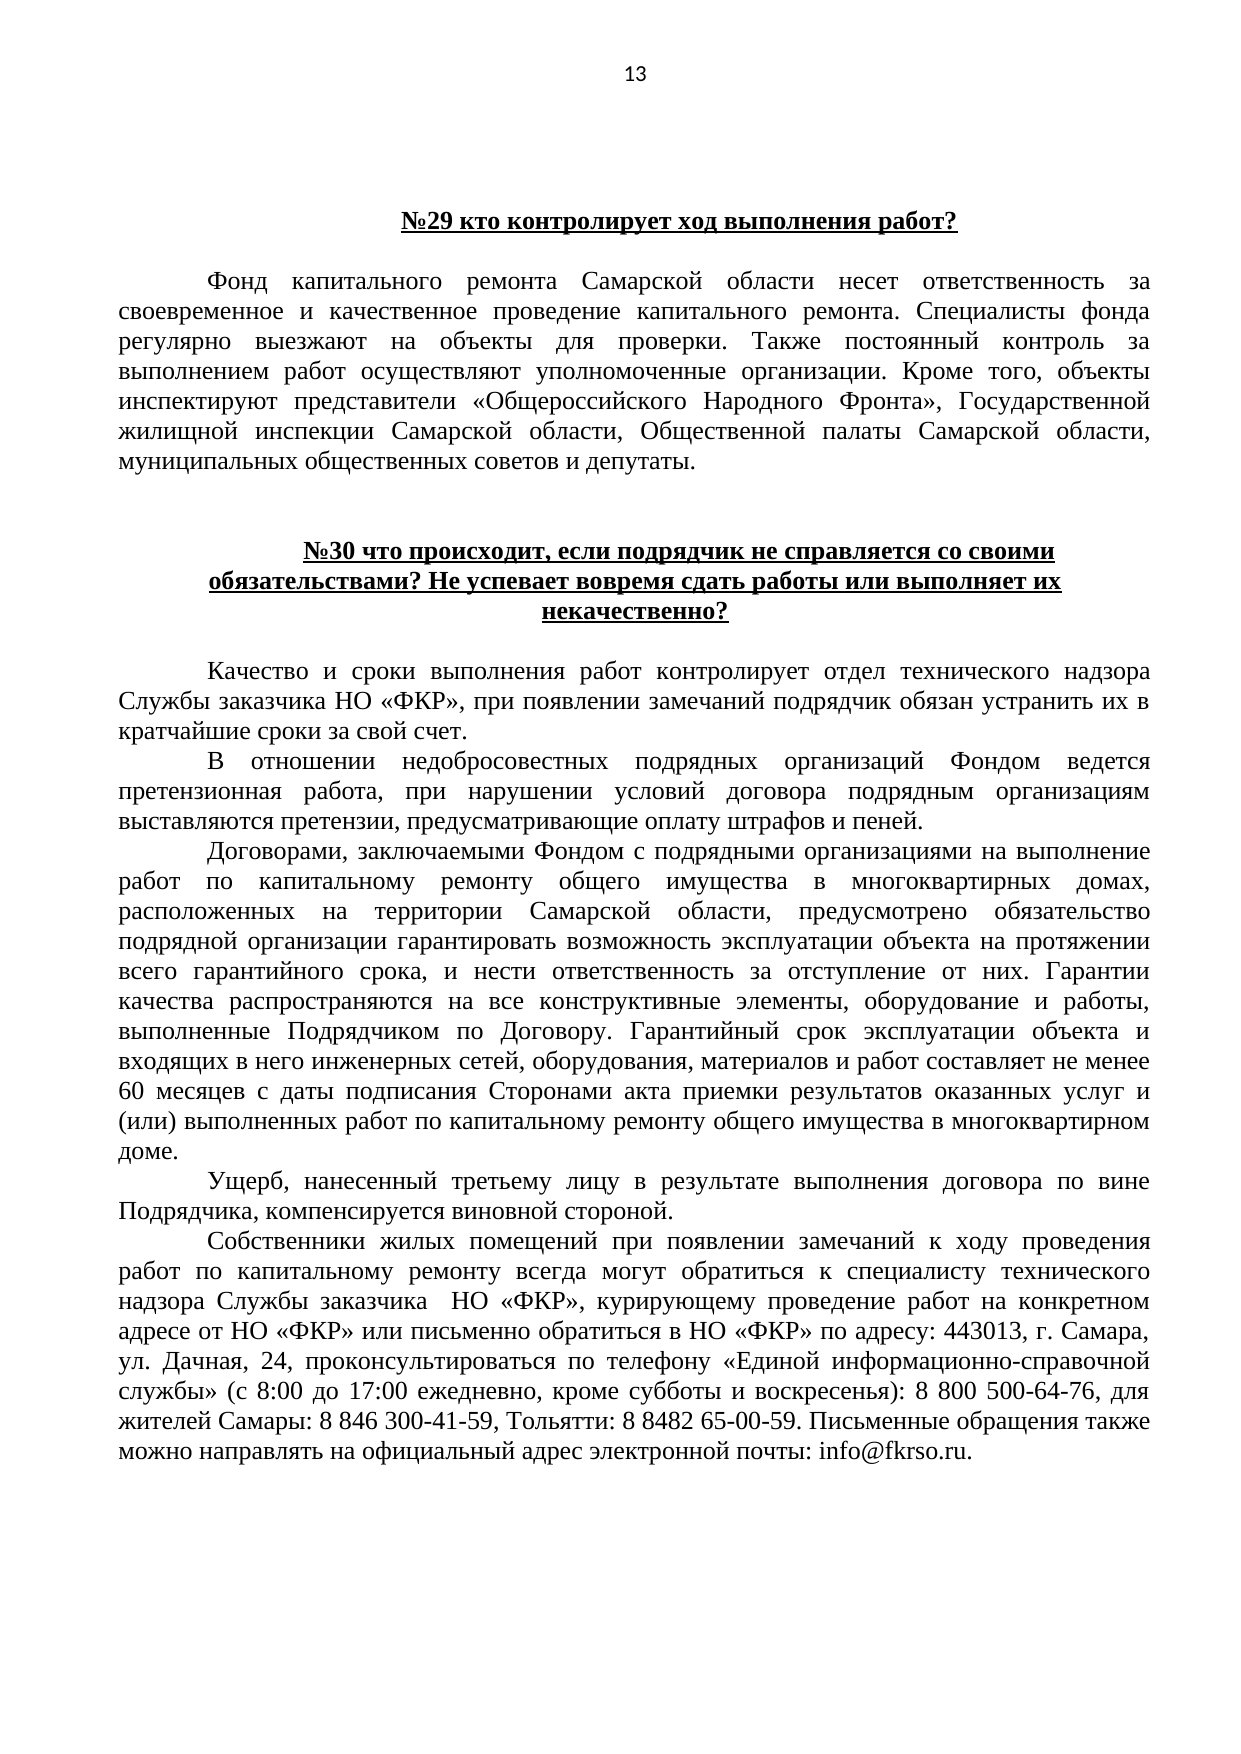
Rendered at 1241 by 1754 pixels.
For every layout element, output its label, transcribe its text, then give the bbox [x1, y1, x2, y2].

text Фонд капитального ремонта Самарской области несет ответственность за своевременное и качественное проведение капитального ремонта. Специалисты фонда регулярно выезжают на объекты для проверки. Также постоянный контроль за выполнением работ осуществляют уполномоченные организации. Кроме того, объекты инспектируют представители «Общероссийского Народного Фронта», Государственной жилищной инспекции Самарской области, Общественной палаты Самарской области, муниципальных общественных советов и депутаты. [118, 265, 1152, 475]
text В отношении недобросовестных подрядных организаций Фондом ведется претензионная работа, при нарушении условий договора подрядным организациям выставляются претензии, предусматривающие оплату штрафов и пеней. [118, 745, 1152, 835]
text №30 что происходит, если подрядчик не справляется со своими обязательствами? Не успевает вовремя сдать работы или выполняет их некачественно? [118, 535, 1152, 625]
text Качество и сроки выполнения работ контролирует отдел технического надзора Службы заказчика НО «ФКР», при появлении замечаний подрядчик обязан устранить их в кратчайшие сроки за свой счет. [118, 655, 1152, 745]
text Договорами, заключаемыми Фондом с подрядными организациями на выполнение работ по капитальному ремонту общего имущества в многоквартирных домах, расположенных на территории Самарской области, предусмотрено обязательство подрядной организации гарантировать возможность эксплуатации объекта на протяжении всего гарантийного срока, и нести ответственность за отступление от них. Гарантии качества распространяются на все конструктивные элементы, оборудование и работы, выполненные Подрядчиком по Договору. Гарантийный срок эксплуатации объекта и входящих в него инженерных сетей, оборудования, материалов и работ составляет не менее 60 месяцев с даты подписания Сторонами акта приемки результатов оказанных услуг и (или) выполненных работ по капитальному ремонту общего имущества в многоквартирном доме. [118, 835, 1152, 1165]
text Ущерб, нанесенный третьему лицу в результате выполнения договора по вине Подрядчика, компенсируется виновной стороной. [118, 1165, 1152, 1225]
text Собственники жилых помещений при появлении замечаний к ходу проведения работ по капитальному ремонту всегда могут обратиться к специалисту технического надзора Службы заказчика НО «ФКР», курирующему проведение работ на конкретном адресе от НО «ФКР» или письменно обратиться в НО «ФКР» по адресу: 443013, г. Самара, ул. Дачная, 24, проконсультироваться по телефону «Единой информационно-справочной службы» (с 8:00 до 17:00 ежедневно, кроме субботы и воскресенья): 8 800 500-64-76, для жителей Самары: 8 846 300-41-59, Тольятти: 8 8482 65-00-59. Письменные обращения также можно направлять на официальный адрес электронной почты: info@fkrso.ru. [118, 1225, 1152, 1465]
text №29 кто контролирует ход выполнения работ? [118, 205, 1152, 235]
